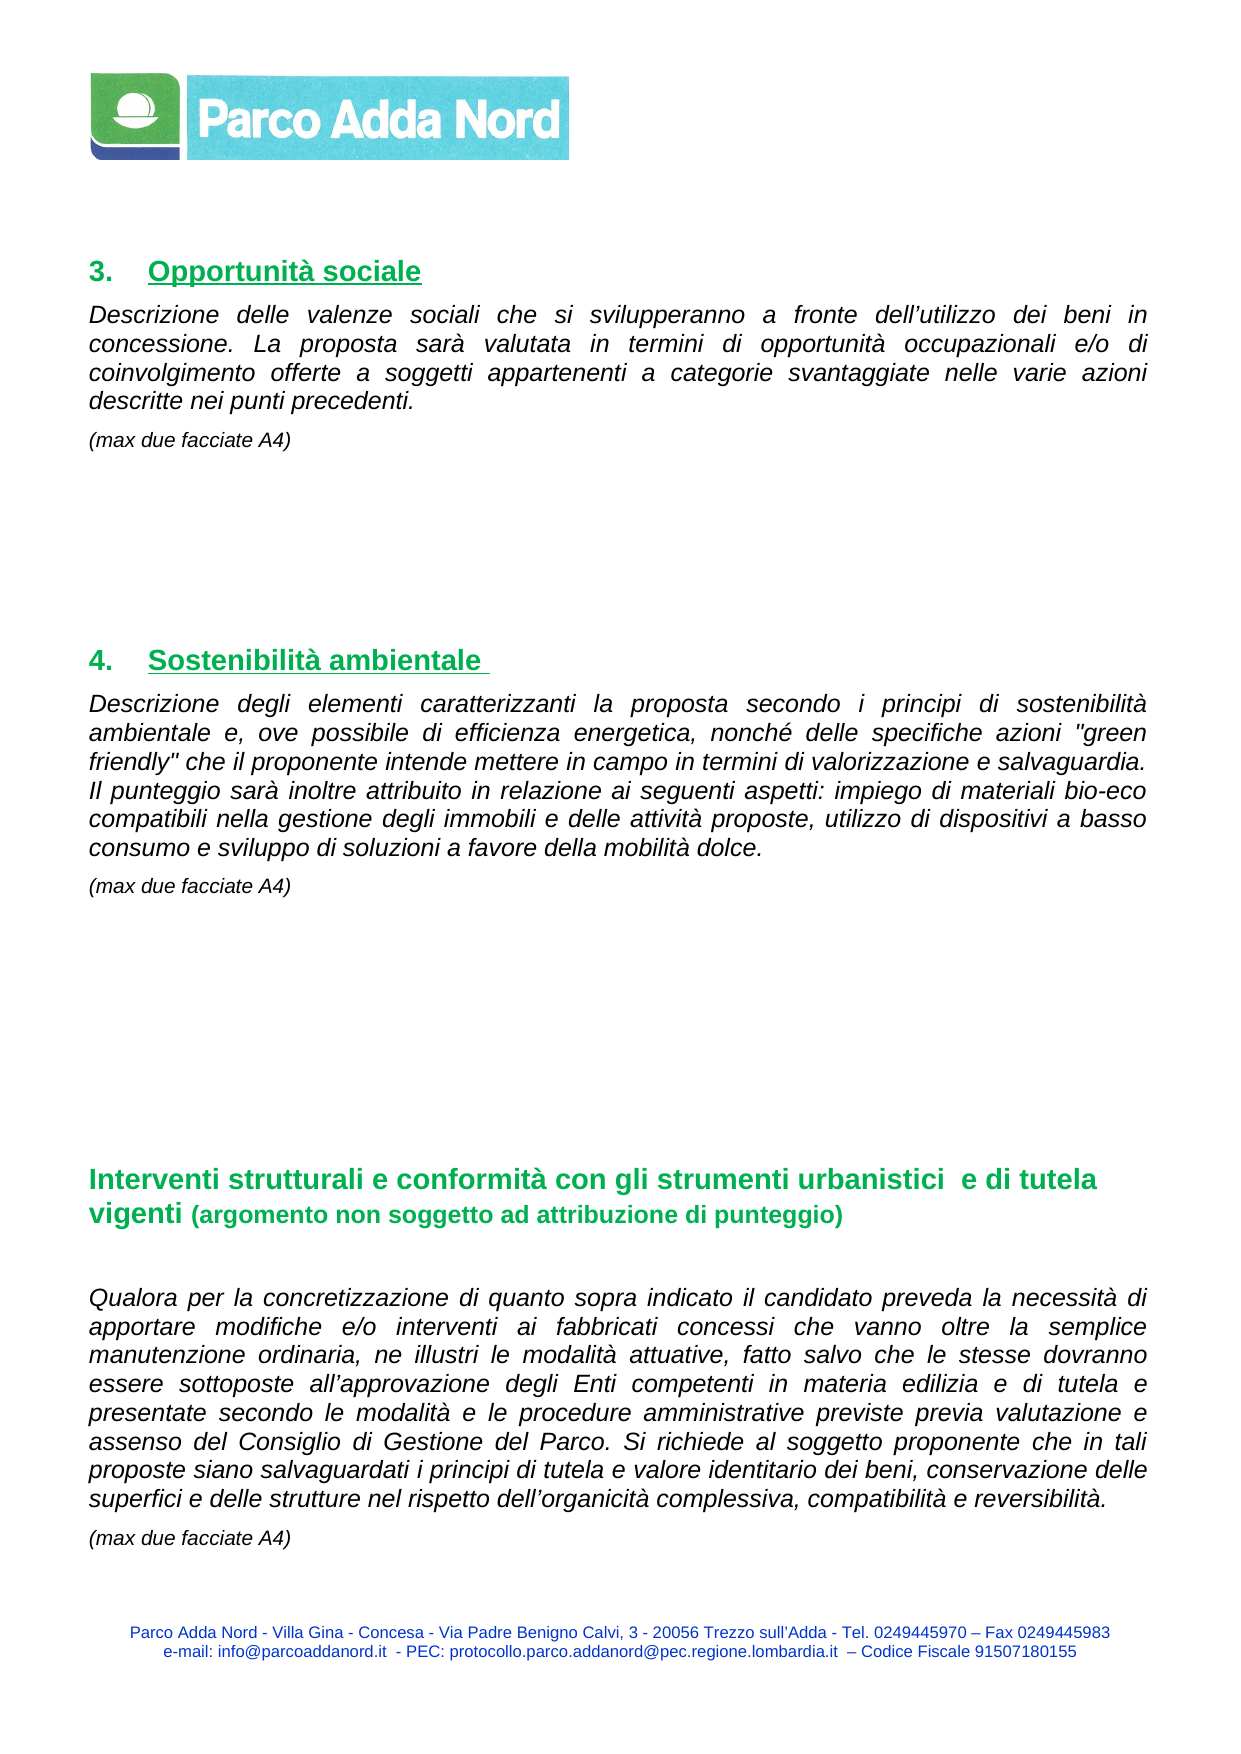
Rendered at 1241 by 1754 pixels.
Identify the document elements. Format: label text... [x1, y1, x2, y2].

text Descrizione delle valenze sociali che si svilupperanno a fronte dell’utilizzo dei beni in concessione. La proposta sarà valutata in termini di opportunità occupazionali e/o di coinvolgimento offerte a soggetti appartenenti a categorie svantaggiate nelle varie azioni descritte nei punti precedenti. [89, 300, 1152, 415]
text Descrizione degli elementi caratterizzanti la proposta secondo i principi di sostenibilità ambientale e, ove possibile di efficienza energetica, nonché delle specifiche azioni "green friendly" che il proponente intende mettere in campo in termini di valorizzazione e salvaguardia. Il punteggio sarà inoltre attribuito in relazione ai seguenti aspetti: impiego di materiali bio-eco compatibili nella gestione degli immobili e delle attività proposte, utilizzo di dispositivi a basso consumo e sviluppo di soluzioni a favore della mobilità dolce. [89, 689, 1152, 862]
text Interventi strutturali e conformità con gli strumenti urbanistici e di tutela vigenti (argomento non soggetto ad attribuzione di punteggio) [89, 1162, 1152, 1229]
list Opportunità sociale [89, 254, 1152, 287]
text Qualora per la concretizzazione di quanto sopra indicato il candidato preveda la necessità di apportare modifiche e/o interventi ai fabbricati concessi che vanno oltre la semplice manutenzione ordinaria, ne illustri le modalità attuative, fatto salvo che le stesse dovranno essere sottoposte all’approvazione degli Enti competenti in materia edilizia e di tutela e presentate secondo le modalità e le procedure amministrative previste previa valutazione e assenso del Consiglio di Gestione del Parco. Si richiede al soggetto proponente che in tali proposte siano salvaguardati i principi di tutela e valore identitario dei beni, conservazione delle superfici e delle strutture nel rispetto dell’organicità complessiva, compatibilità e reversibilità. [89, 1283, 1152, 1513]
text (max due facciate A4) [89, 427, 1152, 451]
list Sostenibilità ambientale [89, 643, 1152, 677]
text (max due facciate A4) [89, 874, 1152, 898]
text (max due facciate A4) [89, 1525, 1152, 1549]
picture [88, 73, 574, 160]
